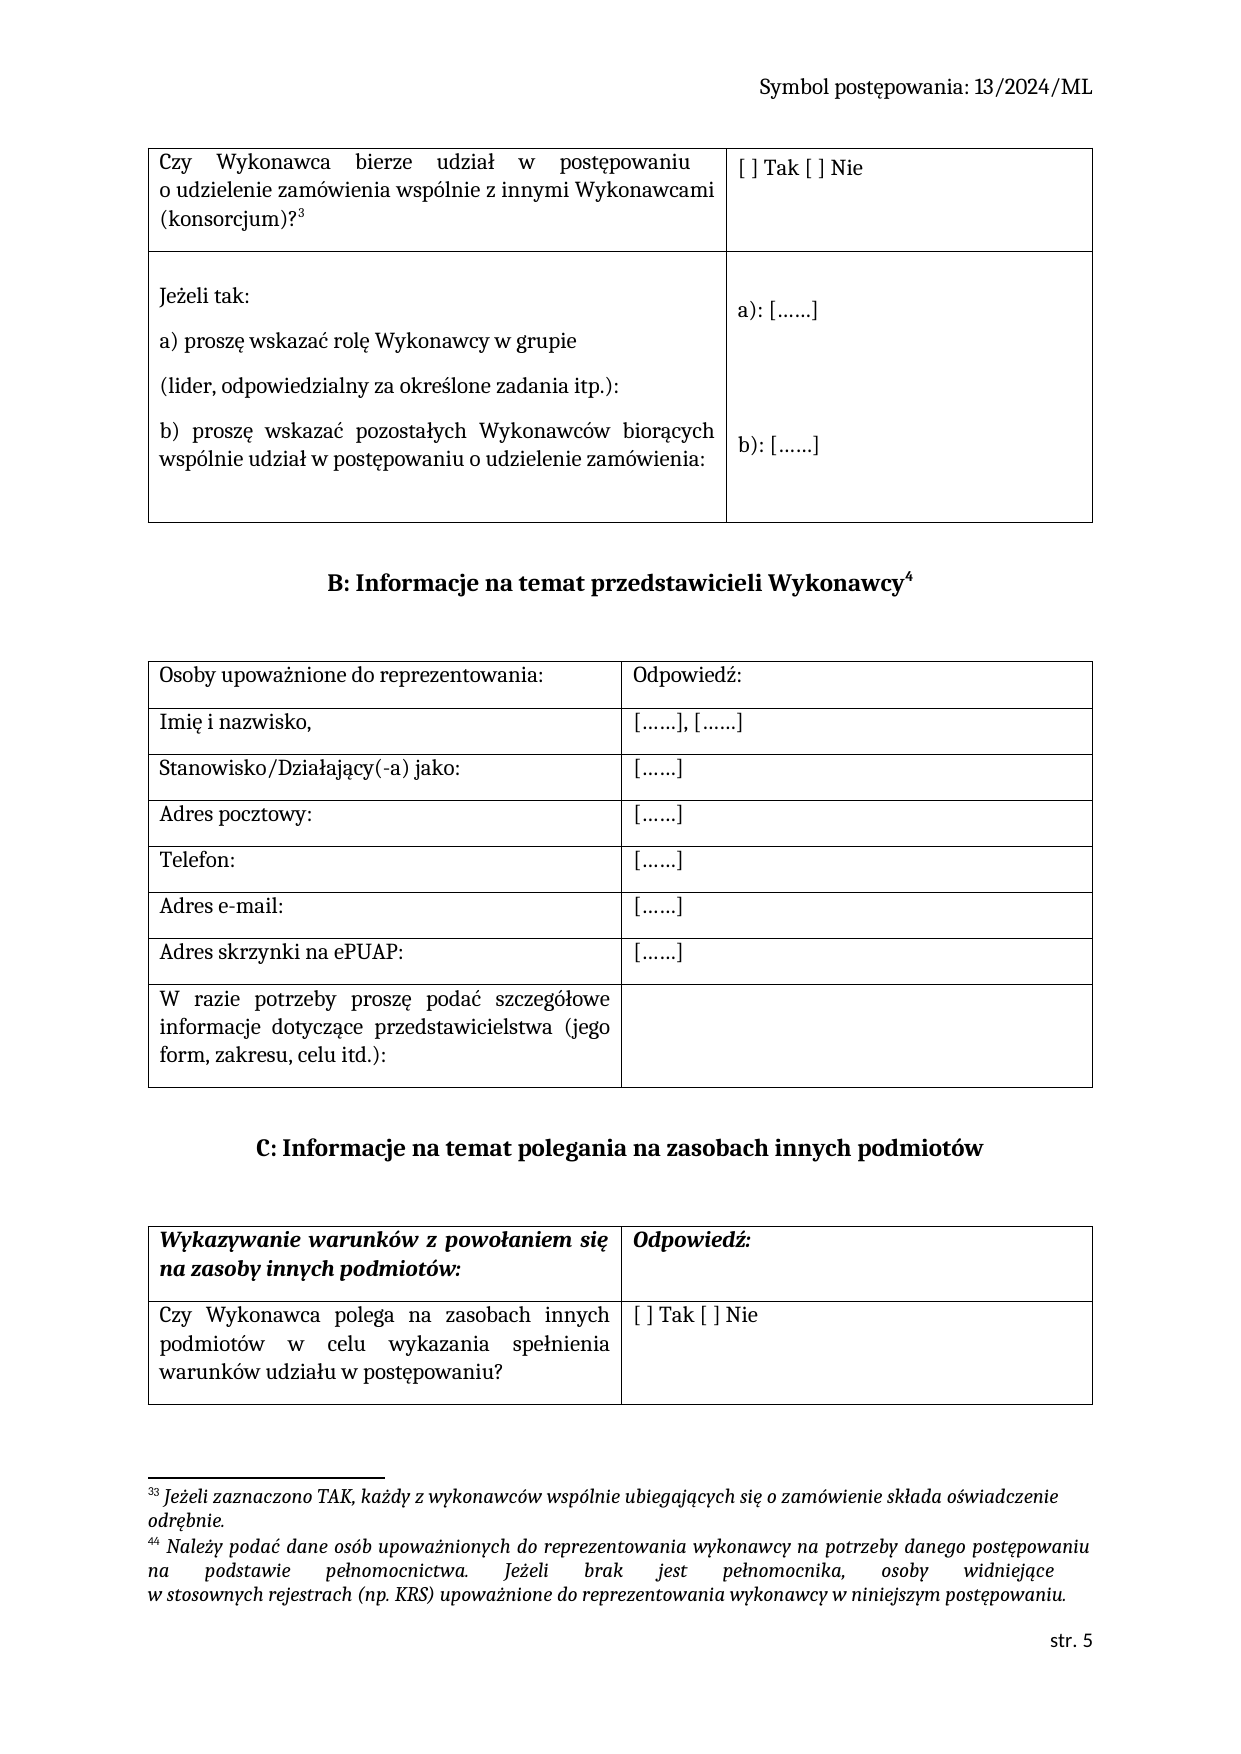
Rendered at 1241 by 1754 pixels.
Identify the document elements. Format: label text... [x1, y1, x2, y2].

table_header Odpowiedź: [622, 662, 1092, 707]
table_cell a): [……] b): [……] [727, 252, 1092, 522]
table_cell Telefon: [149, 847, 621, 892]
table_cell [……] [622, 755, 1092, 800]
table_cell Adres skrzynki na ePUAP: [149, 939, 621, 984]
table_cell Adres e-mail: [149, 893, 621, 938]
table_cell [622, 985, 1092, 1087]
table_cell [……] [622, 847, 1092, 892]
table_cell [ ] Tak [ ] Nie [727, 149, 1092, 251]
table_cell Adres pocztowy: [149, 801, 621, 846]
text B: Informacje na temat przedstawicieli Wykonawcy4 [148, 568, 1093, 597]
table_cell [……] [622, 939, 1092, 984]
table_header Wykazywanie warunków z powołaniem się na zasoby innych podmiotów: [149, 1227, 621, 1301]
table_cell [ ] Tak [ ] Nie [622, 1302, 1092, 1404]
table_cell Czy Wykonawca bierze udział w postępowaniu o udzielenie zamówienia wspólnie z innymi Wykonawcami (konsorcjum)?3 [149, 149, 726, 251]
text C: Informacje na temat polegania na zasobach innych podmiotów [148, 1133, 1093, 1162]
table_cell Stanowisko/Działający(-a) jako: [149, 755, 621, 800]
table_cell [……] [622, 801, 1092, 846]
table_header Odpowiedź: [622, 1227, 1092, 1301]
table_cell Jeżeli tak: a) proszę wskazać rolę Wykonawcy w grupie (lider, odpowiedzialny za określone zadania itp.): b) proszę wskazać pozostałych Wykonawców biorących wspólnie udział w postępowaniu o udzielenie zamówienia: [149, 252, 726, 522]
table_cell W razie potrzeby proszę podać szczegółowe informacje dotyczące przedstawicielstwa (jego form, zakresu, celu itd.): [149, 985, 621, 1087]
table_cell [……], [……] [622, 709, 1092, 753]
table_cell Czy Wykonawca polega na zasobach innych podmiotów w celu wykazania spełnienia warunków udziału w postępowaniu? [149, 1302, 621, 1404]
table_header Osoby upoważnione do reprezentowania: [149, 662, 621, 707]
table_cell [……] [622, 893, 1092, 938]
table_cell Imię i nazwisko, [149, 709, 621, 753]
